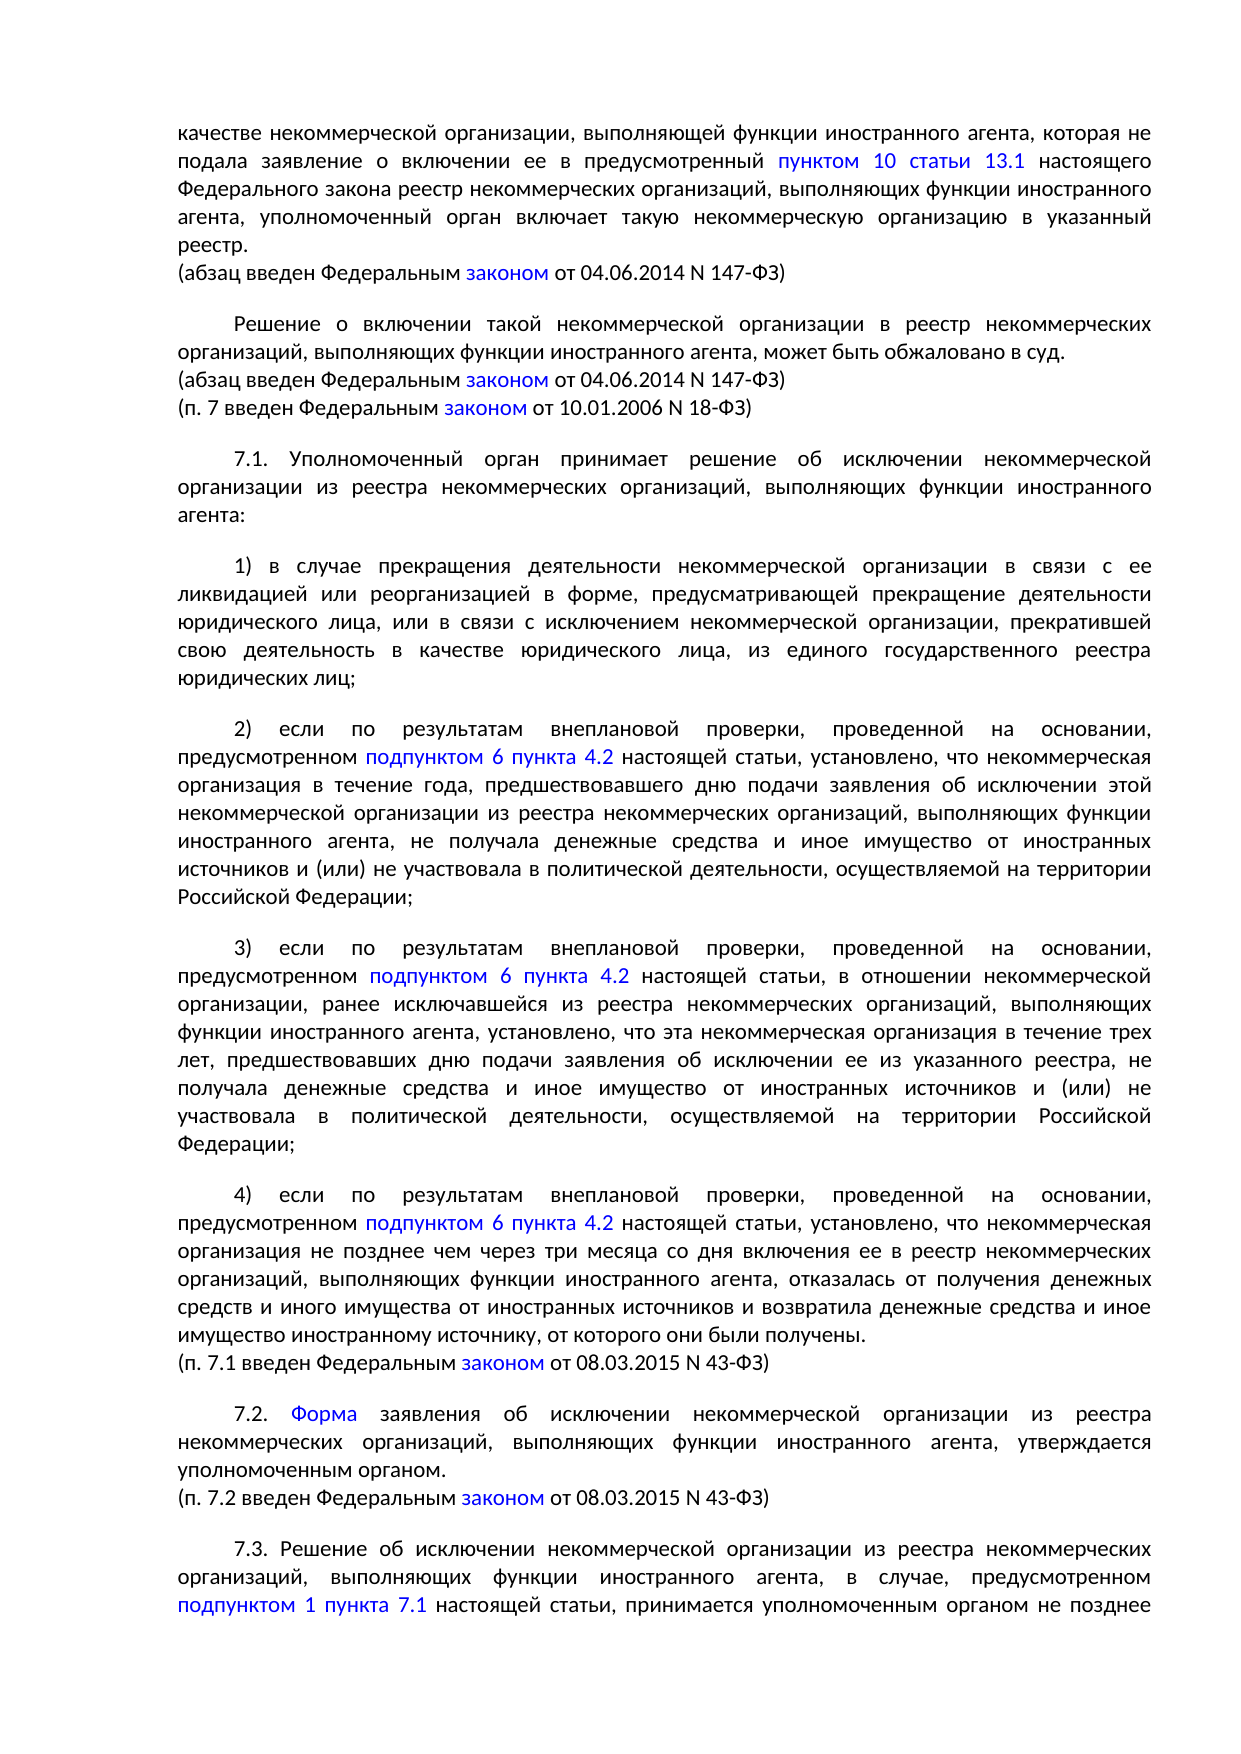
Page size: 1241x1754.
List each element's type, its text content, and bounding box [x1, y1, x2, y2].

text 1) в случае прекращения деятельности некоммерческой организации в связи с ее ликвидацией или реорганизацией в форме, предусматривающей прекращение деятельности юридического лица, или в связи с исключением некоммерческой организации, прекратившей свою деятельность в качестве юридического лица, из единого государственного реестра юридических лиц; [177, 551, 1152, 691]
text (абзац введен Федеральным законом от 04.06.2014 N 147-ФЗ) [177, 365, 1152, 393]
text (п. 7 введен Федеральным законом от 10.01.2006 N 18-ФЗ) [177, 393, 1152, 421]
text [177, 1534, 1152, 1618]
text Решение о включении такой некоммерческой организации в реестр некоммерческих организаций, выполняющих функции иностранного агента, может быть обжаловано в суд. [177, 309, 1152, 365]
text (п. 7.1 введен Федеральным законом от 08.03.2015 N 43-ФЗ) [177, 1348, 1152, 1376]
text 7.2. Форма заявления об исключении некоммерческой организации из реестра некоммерческих организаций, выполняющих функции иностранного агента, утверждается уполномоченным органом. [177, 1399, 1152, 1483]
text 4) если по результатам внеплановой проверки, проведенной на основании, предусмотренном подпунктом 6 пункта 4.2 настоящей статьи, установлено, что некоммерческая организация не позднее чем через три месяца со дня включения ее в реестр некоммерческих организаций, выполняющих функции иностранного агента, отказалась от получения денежных средств и иного имущества от иностранных источников и возвратила денежные средства и иное имущество иностранному источнику, от которого они были получены. [177, 1180, 1152, 1348]
text (абзац введен Федеральным законом от 04.06.2014 N 147-ФЗ) [177, 258, 1152, 286]
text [177, 118, 1152, 258]
text 3) если по результатам внеплановой проверки, проведенной на основании, предусмотренном подпунктом 6 пункта 4.2 настоящей статьи, в отношении некоммерческой организации, ранее исключавшейся из реестра некоммерческих организаций, выполняющих функции иностранного агента, установлено, что эта некоммерческая организация в течение трех лет, предшествовавших дню подачи заявления об исключении ее из указанного реестра, не получала денежные средства и иное имущество от иностранных источников и (или) не участвовала в политической деятельности, осуществляемой на территории Российской Федерации; [177, 933, 1152, 1157]
text 2) если по результатам внеплановой проверки, проведенной на основании, предусмотренном подпунктом 6 пункта 4.2 настоящей статьи, установлено, что некоммерческая организация в течение года, предшествовавшего дню подачи заявления об исключении этой некоммерческой организации из реестра некоммерческих организаций, выполняющих функции иностранного агента, не получала денежные средства и иное имущество от иностранных источников и (или) не участвовала в политической деятельности, осуществляемой на территории Российской Федерации; [177, 714, 1152, 910]
text (п. 7.2 введен Федеральным законом от 08.03.2015 N 43-ФЗ) [177, 1483, 1152, 1511]
text 7.1. Уполномоченный орган принимает решение об исключении некоммерческой организации из реестра некоммерческих организаций, выполняющих функции иностранного агента: [177, 444, 1152, 528]
